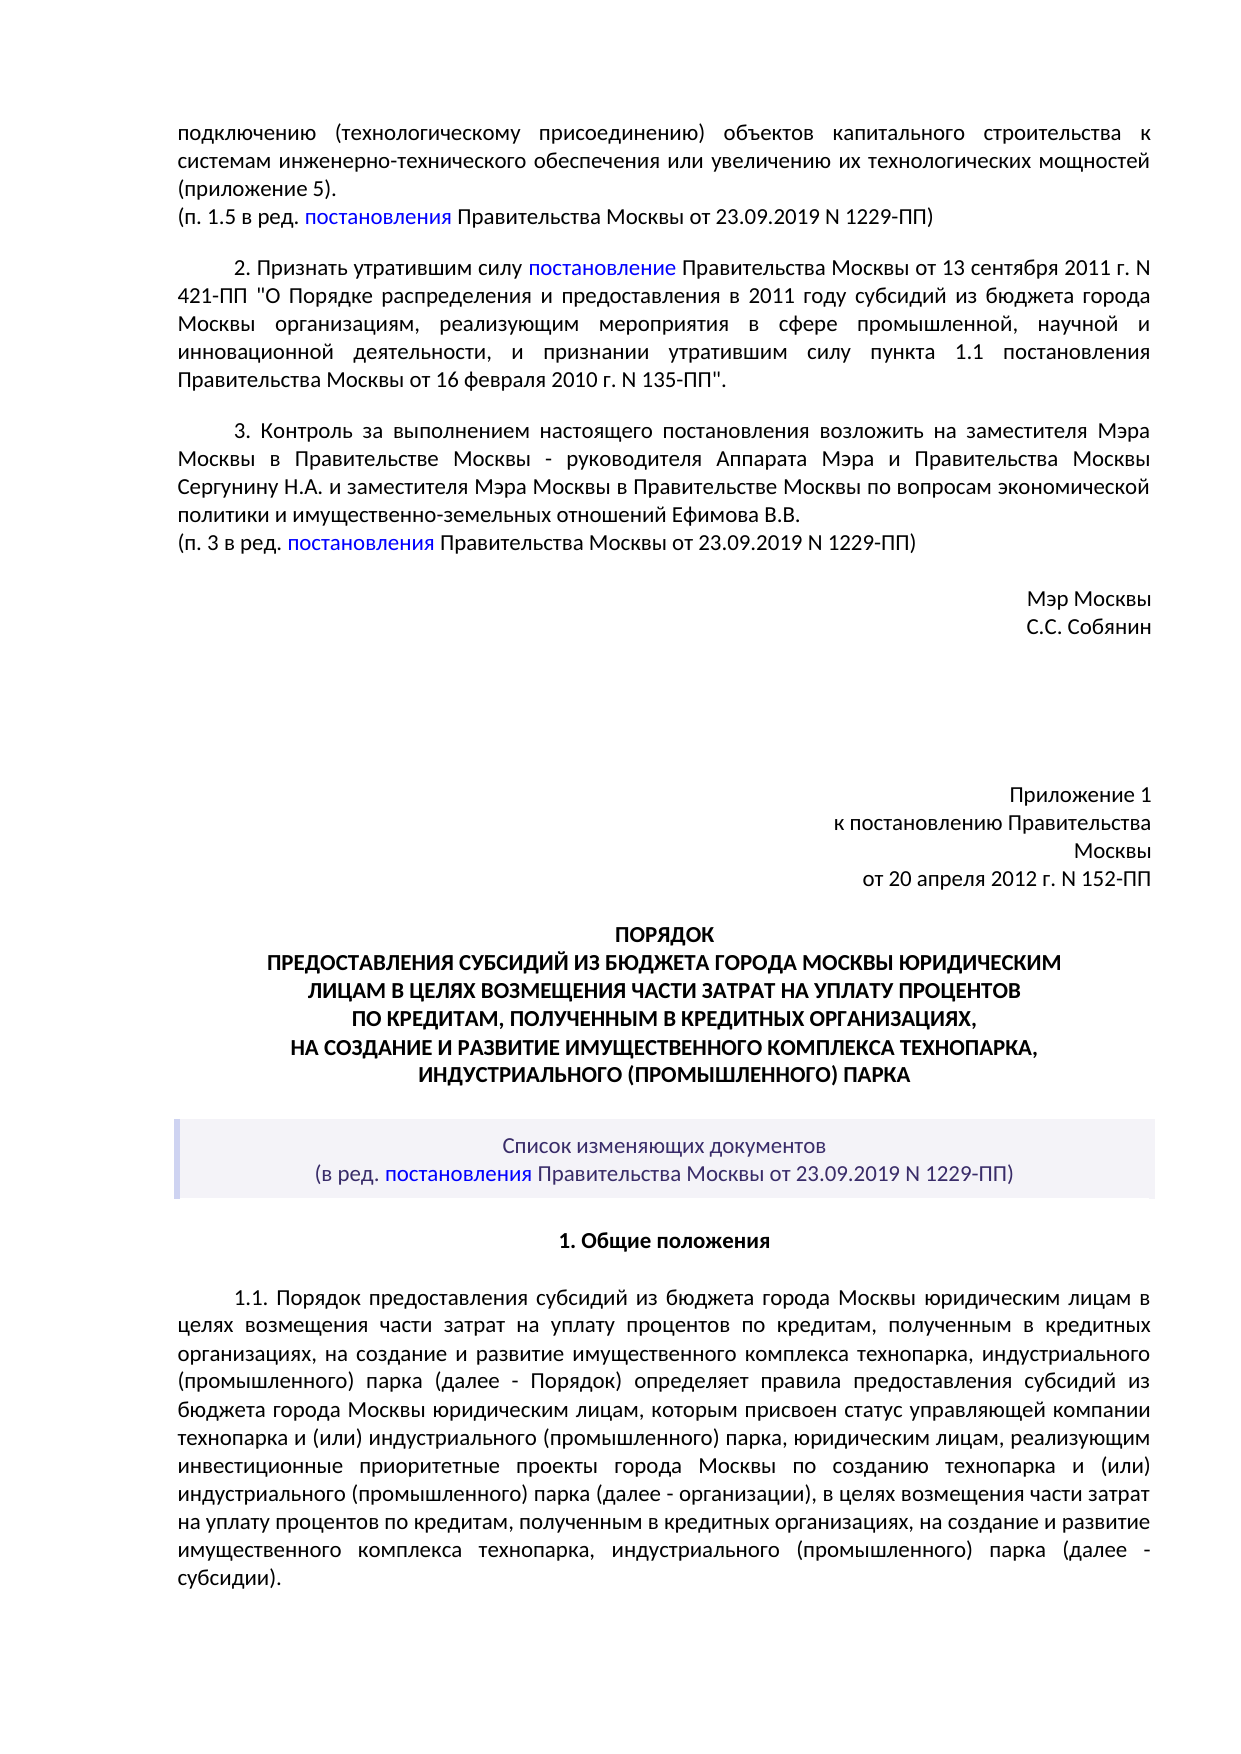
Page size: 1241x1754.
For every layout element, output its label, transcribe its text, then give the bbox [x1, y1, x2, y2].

text С.С. Собянин [177, 612, 1152, 640]
title ИНДУСТРИАЛЬНОГО (ПРОМЫШЛЕННОГО) ПАРКА [177, 1061, 1152, 1089]
title ЛИЦАМ В ЦЕЛЯХ ВОЗМЕЩЕНИЯ ЧАСТИ ЗАТРАТ НА УПЛАТУ ПРОЦЕНТОВ [177, 977, 1152, 1004]
title НА СОЗДАНИЕ И РАЗВИТИЕ ИМУЩЕСТВЕННОГО КОМПЛЕКСА ТЕХНОПАРКА, [177, 1033, 1152, 1061]
title ПО КРЕДИТАМ, ПОЛУЧЕННЫМ В КРЕДИТНЫХ ОРГАНИЗАЦИЯХ, [177, 1004, 1152, 1033]
title ПОРЯДОК [177, 921, 1152, 948]
text Мэр Москвы [177, 584, 1152, 612]
text (п. 1.5 в ред. постановления Правительства Москвы от 23.09.2019 N 1229-ПП) [177, 202, 1152, 230]
text Приложение 1 [177, 780, 1152, 808]
text от 20 апреля 2012 г. N 152-ПП [177, 864, 1152, 892]
text Москвы [177, 836, 1152, 864]
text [177, 118, 1152, 202]
text 1.1. Порядок предоставления субсидий из бюджета города Москвы юридическим лицам в целях возмещения части затрат на уплату процентов по кредитам, полученным в кредитных организациях, на создание и развитие имущественного комплекса технопарка, индустриального (промышленного) парка (далее - Порядок) определяет правила предоставления субсидий из бюджета города Москвы юридическим лицам, которым присвоен статус управляющей компании технопарка и (или) индустриального (промышленного) парка, юридическим лицам, реализующим инвестиционные приоритетные проекты города Москвы по созданию технопарка и (или) индустриального (промышленного) парка (далее - организации), в целях возмещения части затрат на уплату процентов по кредитам, полученным в кредитных организациях, на создание и развитие имущественного комплекса технопарка, индустриального (промышленного) парка (далее - субсидии). [177, 1283, 1152, 1591]
text 2. Признать утратившим силу постановление Правительства Москвы от 13 сентября 2011 г. N 421-ПП "О Порядке распределения и предоставления в 2011 году субсидий из бюджета города Москвы организациям, реализующим мероприятия в сфере промышленной, научной и инновационной деятельности, и признании утратившим силу пункта 1.1 постановления Правительства Москвы от 16 февраля 2010 г. N 135-ПП". [177, 253, 1152, 393]
table_header Список изменяющих документов (в ред. постановления Правительства Москвы от 23.09.2019 N 1229-ПП) [180, 1119, 1149, 1198]
title 1. Общие положения [177, 1227, 1152, 1254]
text к постановлению Правительства [177, 808, 1152, 836]
text (п. 3 в ред. постановления Правительства Москвы от 23.09.2019 N 1229-ПП) [177, 528, 1152, 556]
text 3. Контроль за выполнением настоящего постановления возложить на заместителя Мэра Москвы в Правительстве Москвы - руководителя Аппарата Мэра и Правительства Москвы Сергунину Н.А. и заместителя Мэра Москвы в Правительстве Москвы по вопросам экономической политики и имущественно-земельных отношений Ефимова В.В. [177, 416, 1152, 528]
title ПРЕДОСТАВЛЕНИЯ СУБСИДИЙ ИЗ БЮДЖЕТА ГОРОДА МОСКВЫ ЮРИДИЧЕСКИМ [177, 948, 1152, 977]
